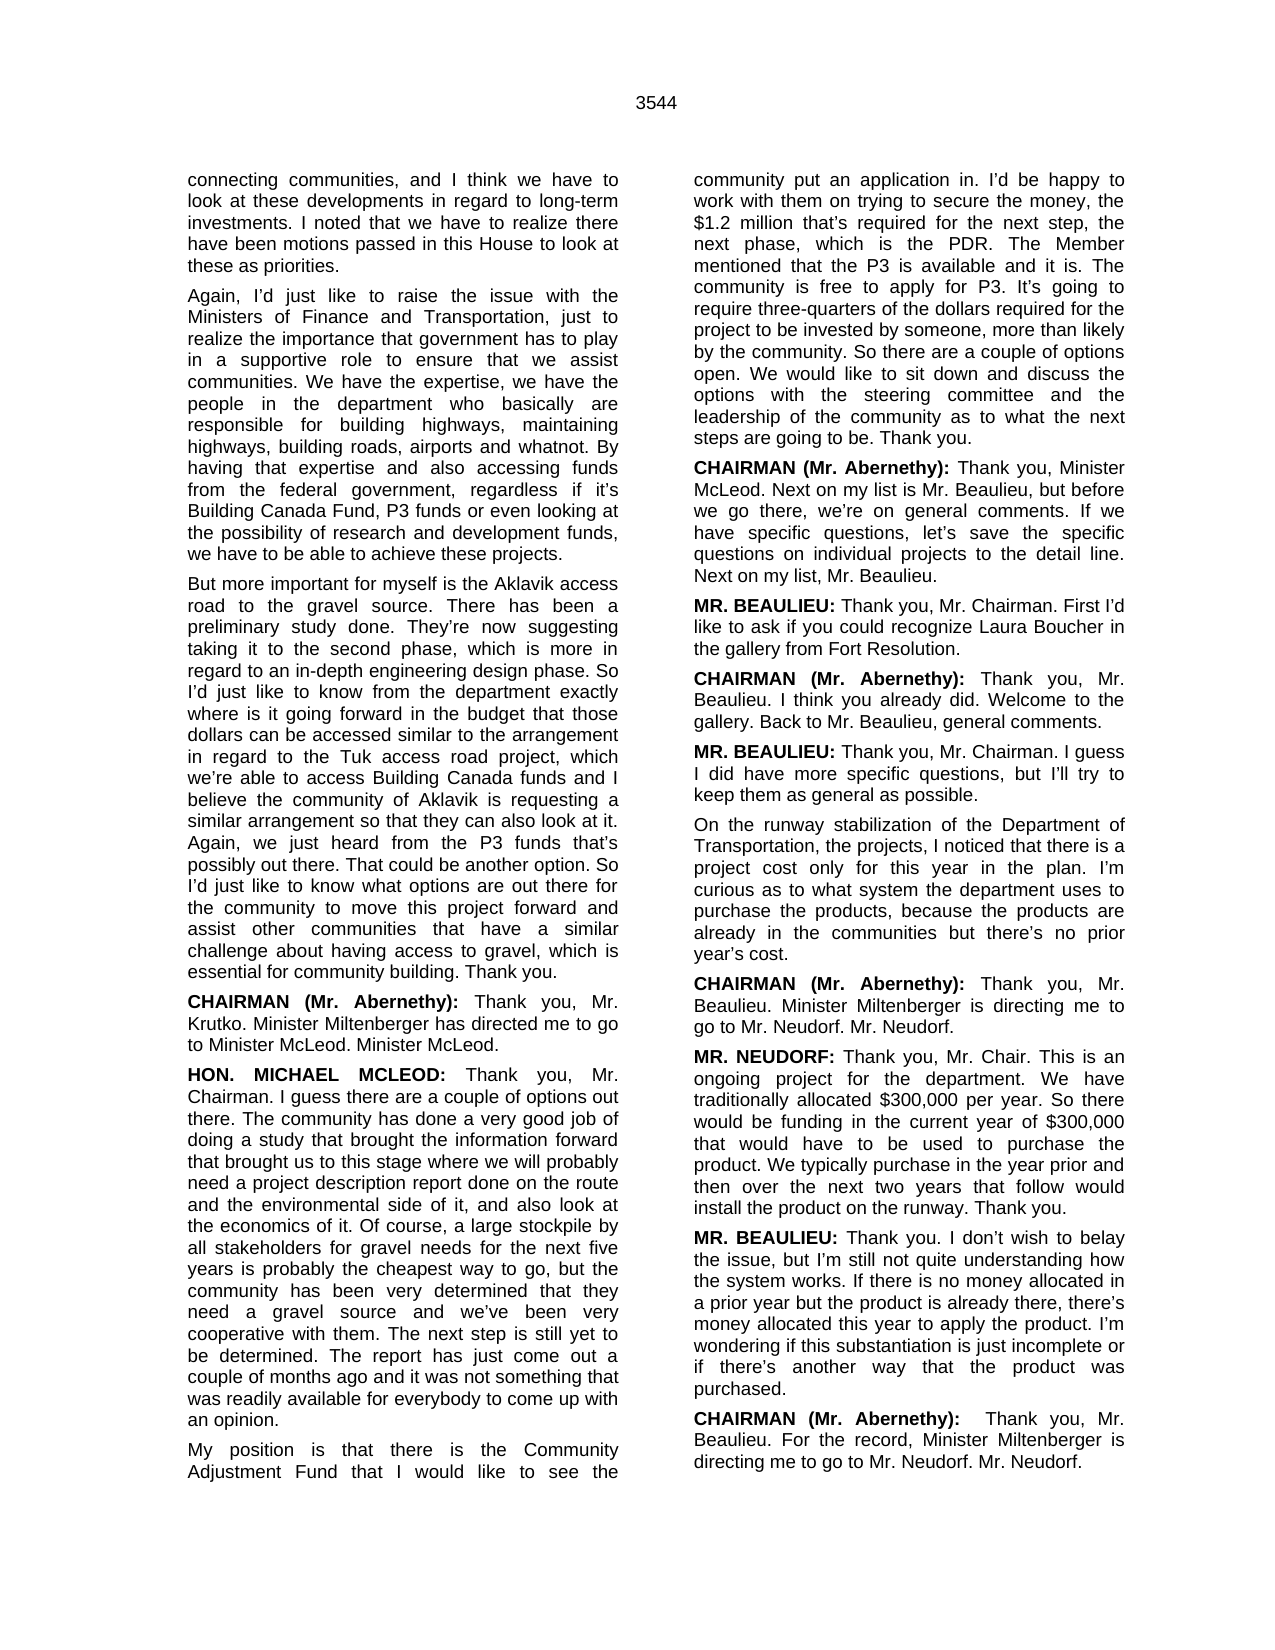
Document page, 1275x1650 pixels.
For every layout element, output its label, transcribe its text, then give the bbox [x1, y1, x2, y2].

text My position is that there is the Community Adjustment Fund that I would like to see the community put an application in. I’d be happy to work with them on trying to secure the money, the $1.2 million that’s required for the next step, the next phase, which is the PDR. The Member mentioned that the P3 is available and it is. The community is free to apply for P3. It’s going to require three-quarters of the dollars required for the project to be invested by someone, more than likely by the community. So there are a couple of options open. We would like to sit down and discuss the options with the steering committee and the leadership of the community as to what the next steps are going to be. Thank you. [694, 168, 1125, 449]
text MR. NEUDORF: Thank you, Mr. Chair. This is an ongoing project for the department. We have traditionally allocated $300,000 per year. So there would be funding in the current year of $300,000 that would have to be used to purchase the product. We typically purchase in the year prior and then over the next two years that follow would install the product on the runway. Thank you. [694, 1046, 1125, 1218]
text But more important for myself is the Aklavik access road to the gravel source. There has been a preliminary study done. They’re now suggesting taking it to the second phase, which is more in regard to an in-depth engineering design phase. So I’d just like to know from the department exactly where is it going forward in the budget that those dollars can be accessed similar to the arrangement in regard to the Tuk access road project, which we’re able to access Building Canada funds and I believe the community of Aklavik is requesting a similar arrangement so that they can also look at it. Again, we just heard from the P3 funds that’s possibly out there. That could be another option. So I’d just like to know what options are out there for the community to move this project forward and assist other communities that have a similar challenge about having access to gravel, which is essential for community building. Thank you. [187, 573, 619, 983]
text MR. BEAULIEU: Thank you, Mr. Chairman. I guess I did have more specific questions, but I’ll try to keep them as general as possible. [694, 741, 1125, 805]
text CHAIRMAN (Mr. Abernethy): Thank you, Minister McLeod. Next on my list is Mr. Beaulieu, but before we go there, we’re on general comments. If we have specific questions, let’s save the specific questions on individual projects to the detail line. Next on my list, Mr. Beaulieu. [694, 457, 1125, 586]
text CHAIRMAN (Mr. Abernethy): Thank you, Mr. Beaulieu. For the record, Minister Miltenberger is directing me to go to Mr. Neudorf. Mr. Neudorf. [694, 1408, 1125, 1472]
text On the runway stabilization of the Department of Transportation, the projects, I noticed that there is a project cost only for this year in the plan. I’m curious as to what system the department uses to purchase the products, because the products are already in the communities but there’s no prior year’s cost. [694, 814, 1125, 965]
text CHAIRMAN (Mr. Abernethy): Thank you, Mr. Beaulieu. Minister Miltenberger is directing me to go to Mr. Neudorf. Mr. Neudorf. [694, 973, 1125, 1038]
text MR. BEAULIEU: Thank you. I don’t wish to belay the issue, but I’m still not quite understanding how the system works. If there is no money allocated in a prior year but the product is already there, there’s money allocated this year to apply the product. I’m wondering if this substantiation is just incomplete or if there’s another way that the product was purchased. [694, 1227, 1125, 1399]
text CHAIRMAN (Mr. Abernethy): Thank you, Mr. Krutko. Minister Miltenberger has directed me to go to Minister McLeod. Minister McLeod. [187, 991, 619, 1056]
text HON. MICHAEL MCLEOD: Thank you, Mr. Chairman. I guess there are a couple of options out there. The community has done a very good job of doing a study that brought the information forward that brought us to this stage where we will probably need a project description report done on the route and the environmental side of it, and also look at the economics of it. Of course, a large stockpile by all stakeholders for gravel needs for the next five years is probably the cheapest way to go, but the community has been very determined that they need a gravel source and we’ve been very cooperative with them. The next step is still yet to be determined. The report has just come out a couple of months ago and it was not something that was readily available for everybody to come up with an opinion. [187, 1064, 619, 1431]
text Again, I’d just like to raise the issue with the Ministers of Finance and Transportation, just to realize the importance that government has to play in a supportive role to ensure that we assist communities. We have the expertise, we have the people in the department who basically are responsible for building highways, maintaining highways, building roads, airports and whatnot. By having that expertise and also accessing funds from the federal government, regardless if it’s Building Canada Fund, P3 funds or even looking at the possibility of research and development funds, we have to be able to achieve these projects. [187, 284, 619, 565]
text MR. BEAULIEU: Thank you, Mr. Chairman. First I’d like to ask if you could recognize Laura Boucher in the gallery from Fort Resolution. [694, 595, 1125, 659]
text CHAIRMAN (Mr. Abernethy): Thank you, Mr. Beaulieu. I think you already did. Welcome to the gallery. Back to Mr. Beaulieu, general comments. [694, 668, 1125, 732]
